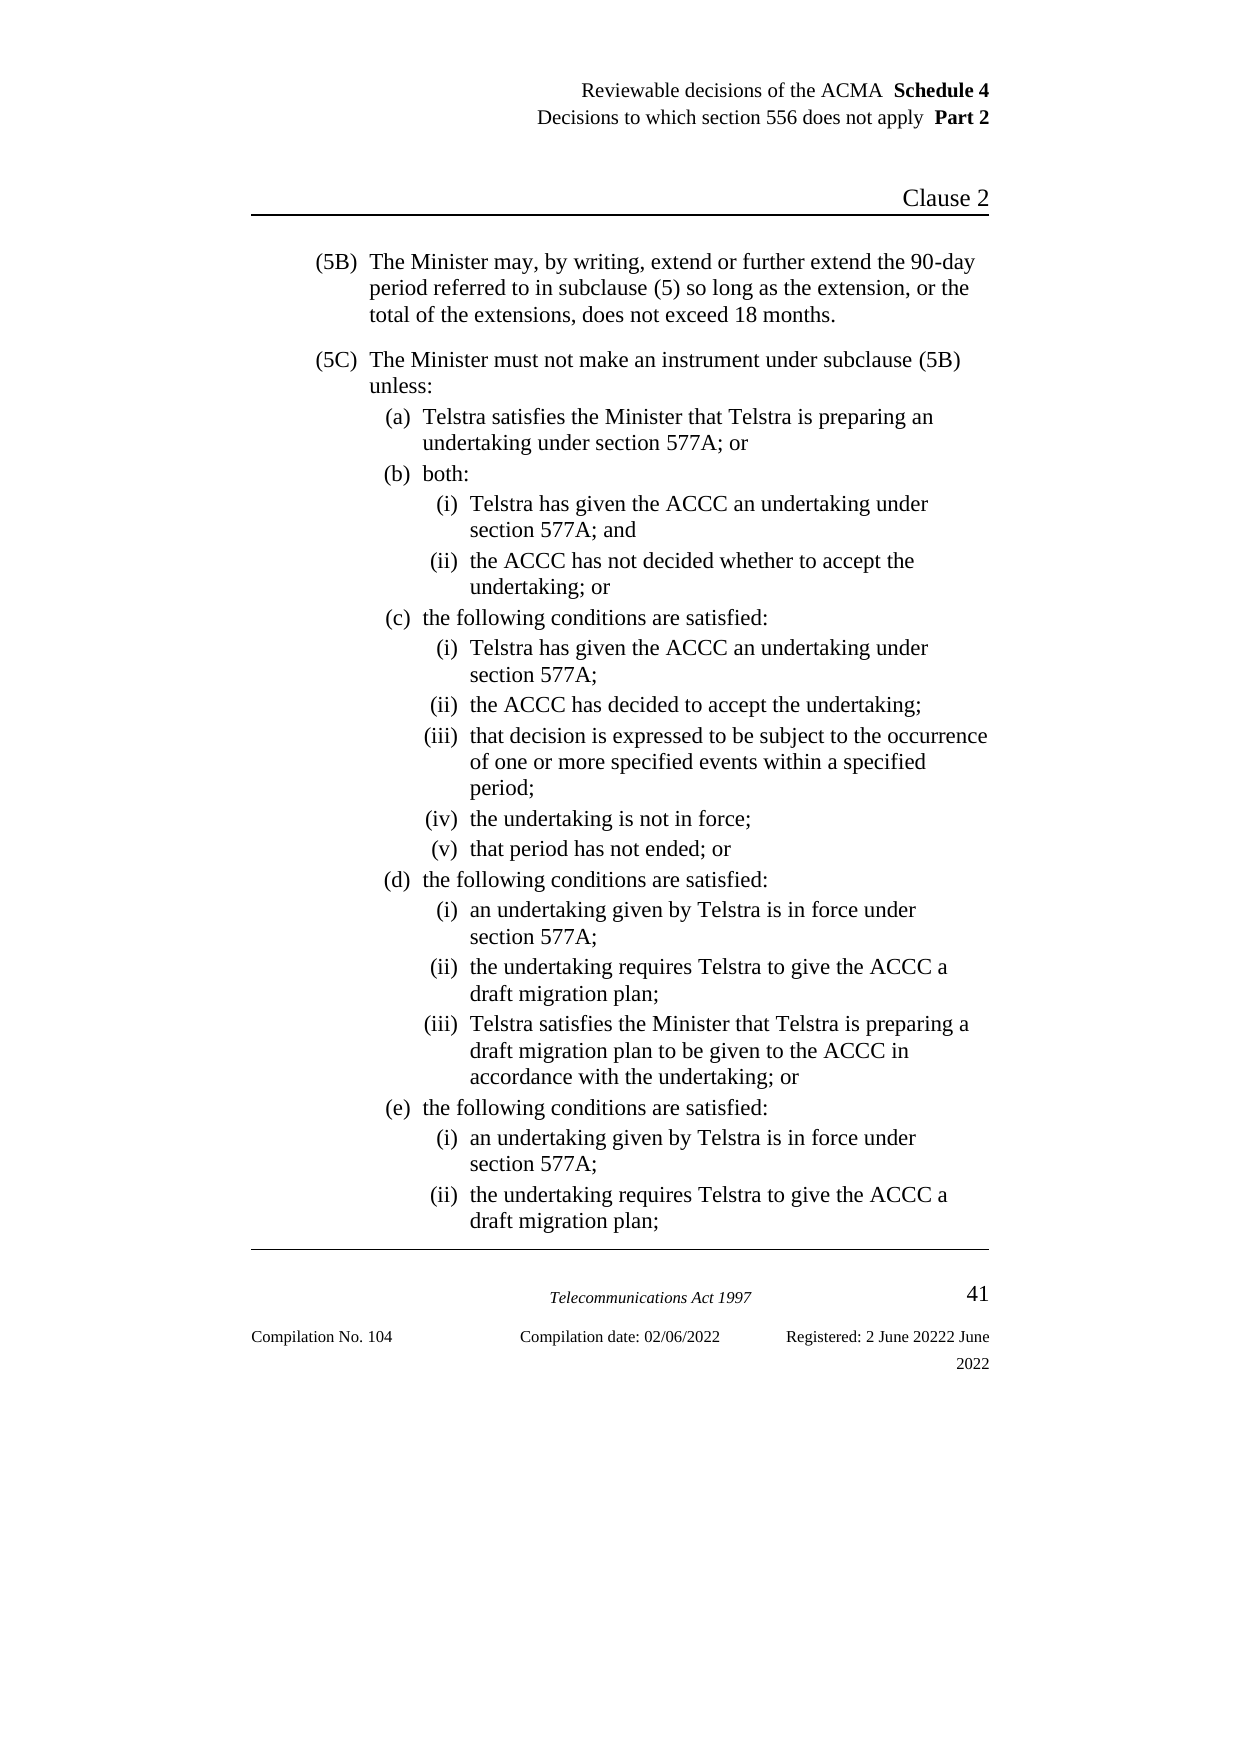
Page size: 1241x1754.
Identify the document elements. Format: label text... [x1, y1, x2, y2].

text (i) an undertaking given by Telstra is in force under section 577A; [251, 1124, 989, 1177]
text (i) an undertaking given by Telstra is in force under section 577A; [251, 897, 989, 949]
text (a) Telstra satisfies the Minister that Telstra is preparing an undertaking under section 577A; or [251, 403, 989, 455]
text (c) the following conditions are satisfied: [251, 604, 989, 630]
text (i) Telstra has given the ACCC an undertaking under section 577A; and [251, 490, 989, 543]
text (d) the following conditions are satisfied: [251, 866, 989, 892]
text (i) Telstra has given the ACCC an undertaking under section 577A; [251, 634, 989, 687]
text (v) that period has not ended; or [251, 836, 989, 862]
text (e) the following conditions are satisfied: [251, 1093, 989, 1120]
text (iii) that decision is expressed to be subject to the occurrence of one or more specified events within a specified period; [251, 722, 989, 801]
text (iii) Telstra satisfies the Minister that Telstra is preparing a draft migration plan to be given to the ACCC in accordance with the undertaking; or [251, 1010, 989, 1089]
text (ii) the undertaking requires Telstra to give the ACCC a draft migration plan; [251, 1181, 989, 1234]
text (5C) The Minister must not make an instrument under subclause (5B) unless: [251, 346, 989, 398]
text (ii) the undertaking requires Telstra to give the ACCC a draft migration plan; [251, 953, 989, 1006]
text (b) both: [251, 459, 989, 486]
text (ii) the ACCC has decided to accept the undertaking; [251, 691, 989, 718]
text (ii) the ACCC has not decided whether to accept the undertaking; or [251, 547, 989, 600]
text (iv) the undertaking is not in force; [251, 805, 989, 831]
text (5B) The Minister may, by writing, extend or further extend the 90-day period referred to in subclause (5) so long as the extension, or the total of the extensions, does not exceed 18 months. [251, 248, 989, 327]
